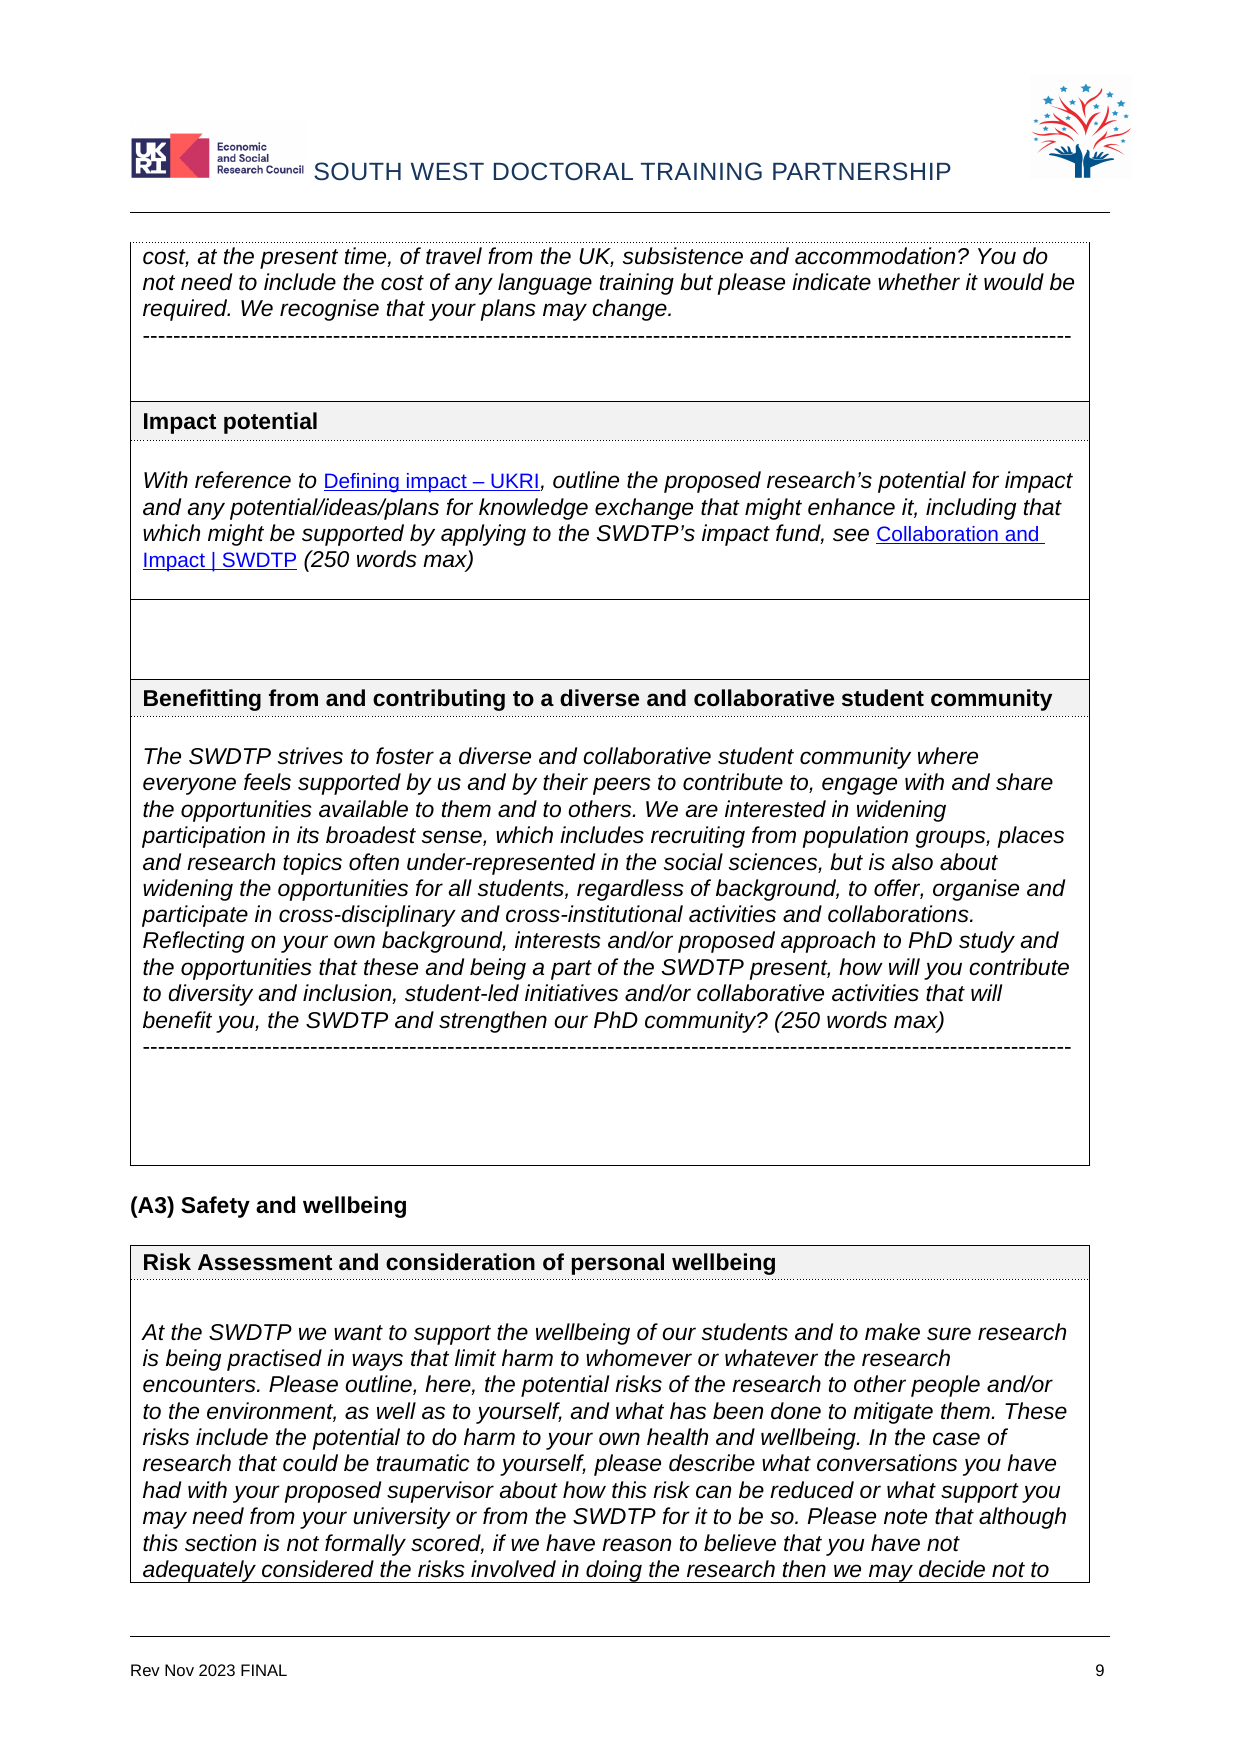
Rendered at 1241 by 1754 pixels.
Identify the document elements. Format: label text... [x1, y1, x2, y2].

table_cell Benefitting from and contributing to a diverse and collaborative student community [131, 680, 1089, 716]
table_cell The SWDTP strives to foster a diverse and collaborative student community where everyone feels supported by us and by their peers to contribute to, engage with and share the opportunities available to them and to others. We are interested in widening participation in its broadest sense, which includes recruiting from population groups, places and research topics often under-represented in the social sciences, but is also about widening the opportunities for all students, regardless of background, to offer, organise and participate in cross-disciplinary and cross-institutional activities and collaborations. Reflecting on your own background, interests and/or proposed approach to PhD study and the opportunities that these and being a part of the SWDTP present, how will you contribute to diversity and inclusion, student-led initiatives and/or collaborative activities that will benefit you, the SWDTP and strengthen our PhD community? (250 words max) -------------------------------------------------------------------------------------------------------------------------- [131, 716, 1089, 1165]
text (A3) Safety and wellbeing [130, 1192, 1110, 1218]
table_cell With reference to Defining impact – UKRI, outline the proposed research’s potential for impact and any potential/ideas/plans for knowledge exchange that might enhance it, including that which might be supported by applying to the SWDTP’s impact fund, see Collaboration and Impact | SWDTP (250 words max) [131, 440, 1089, 599]
table_cell [131, 600, 1089, 679]
picture [129, 121, 307, 181]
picture [1028, 73, 1134, 181]
table_header Risk Assessment and consideration of personal wellbeing [131, 1246, 1089, 1279]
table_cell Impact potential [131, 402, 1089, 440]
